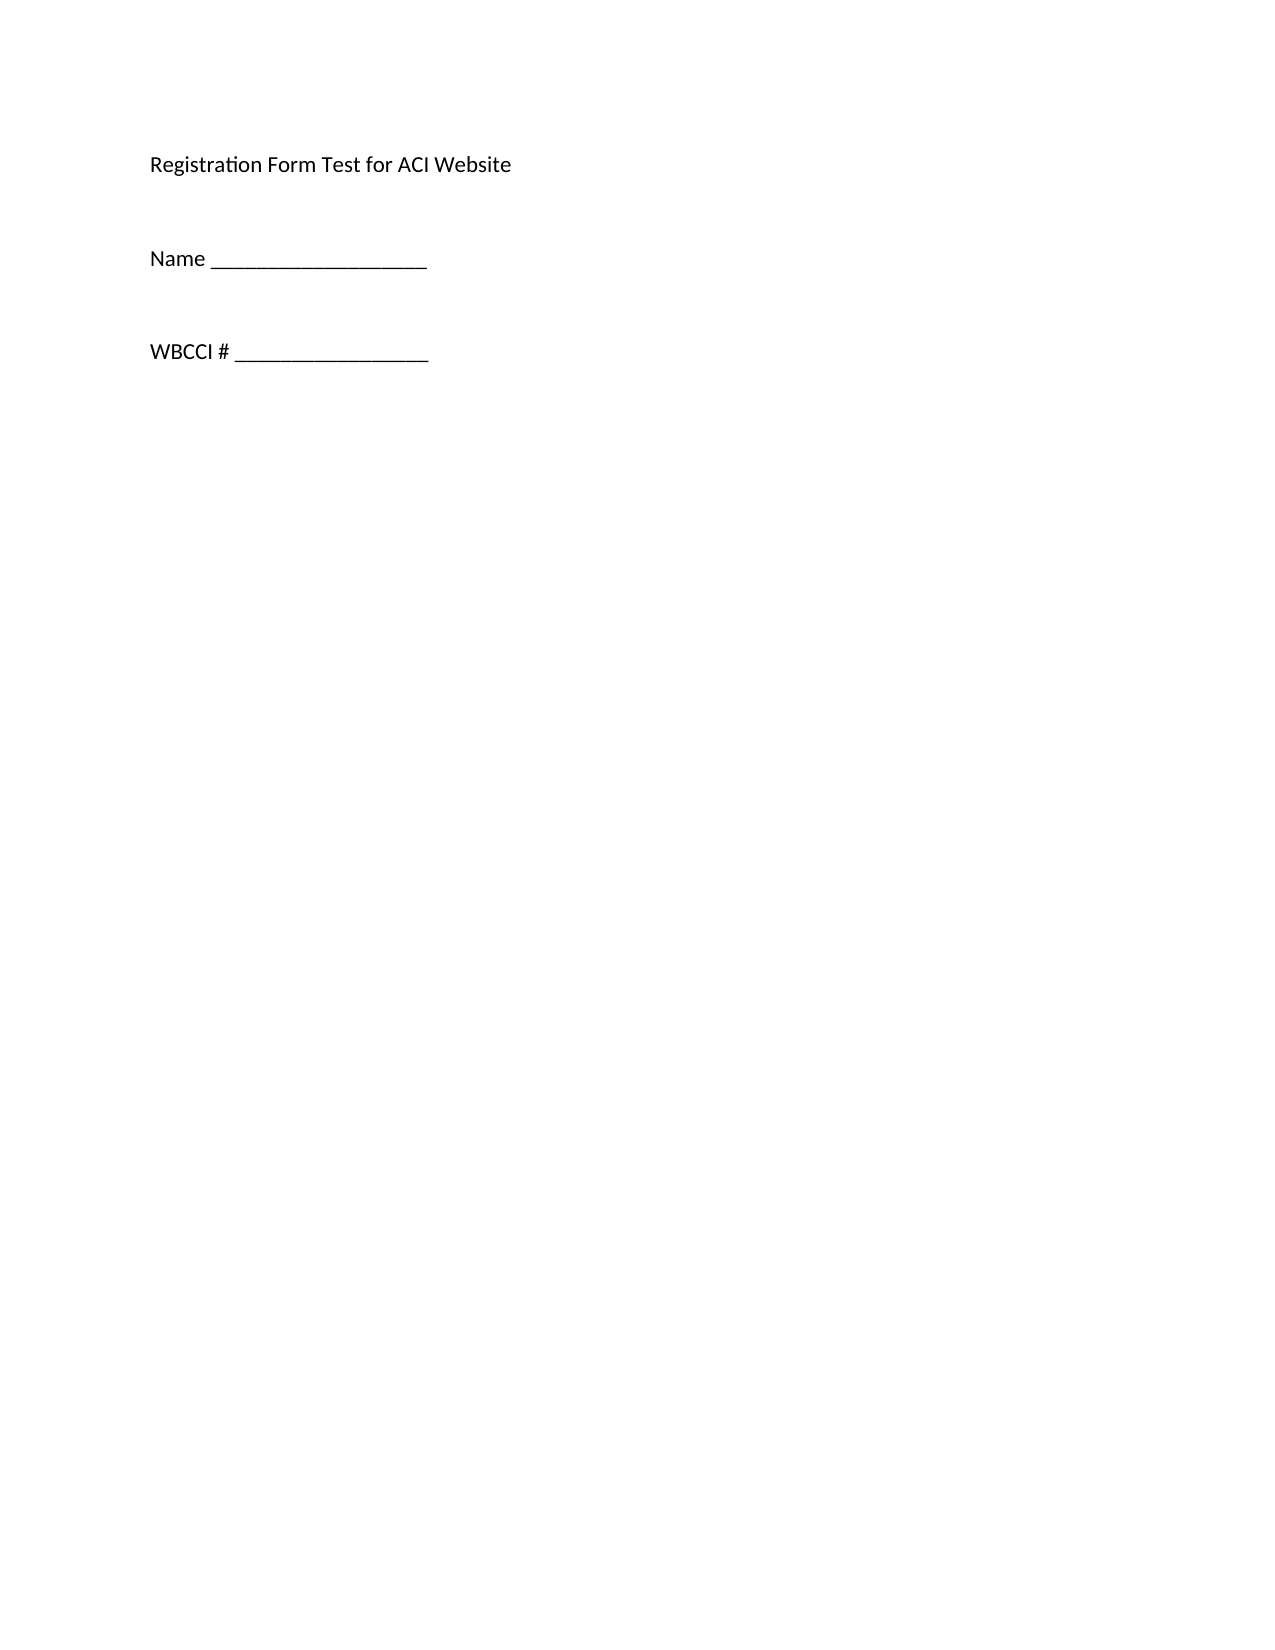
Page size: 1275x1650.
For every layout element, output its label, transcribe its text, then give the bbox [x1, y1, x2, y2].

text Name ___________________ [150, 244, 1125, 272]
text Registration Form Test for ACI Website [150, 150, 1125, 178]
text WBCCI # _________________ [150, 337, 1125, 366]
